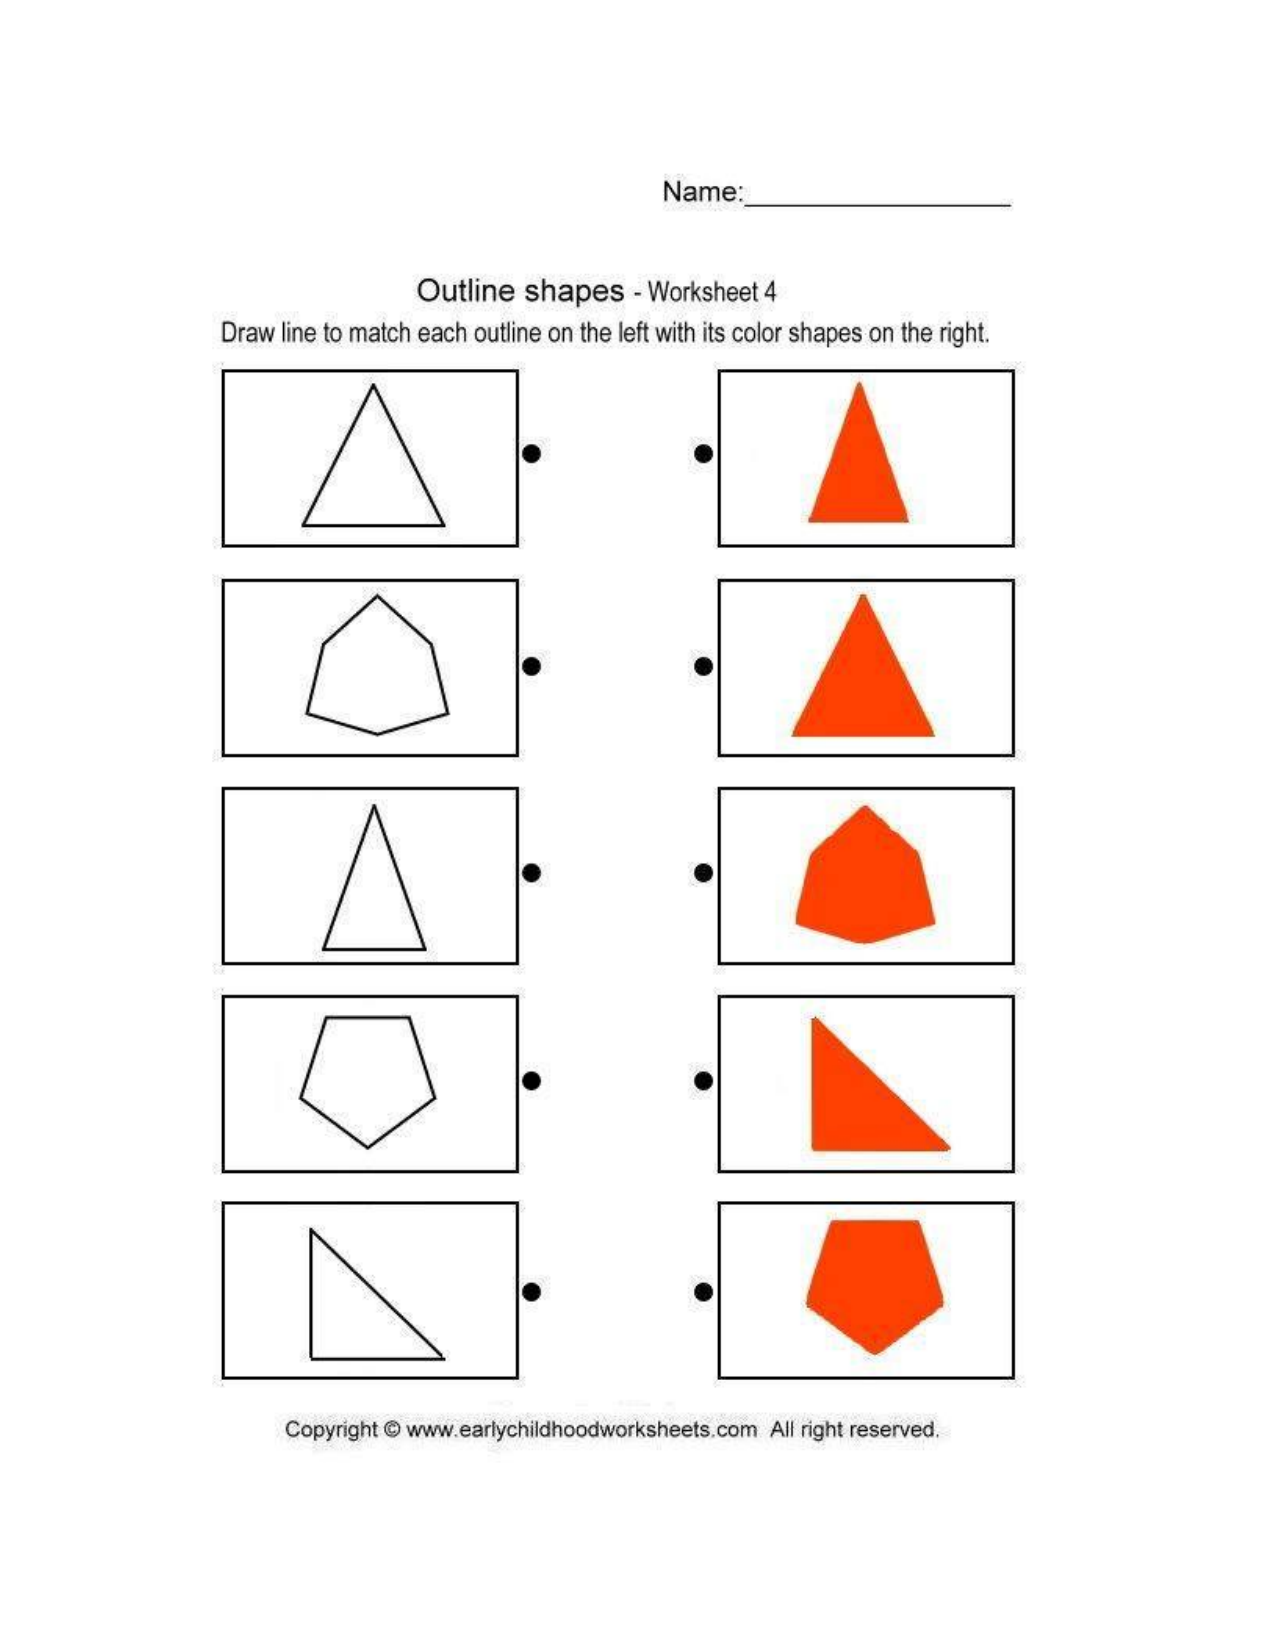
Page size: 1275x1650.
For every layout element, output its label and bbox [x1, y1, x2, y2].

picture [150, 150, 1080, 1466]
